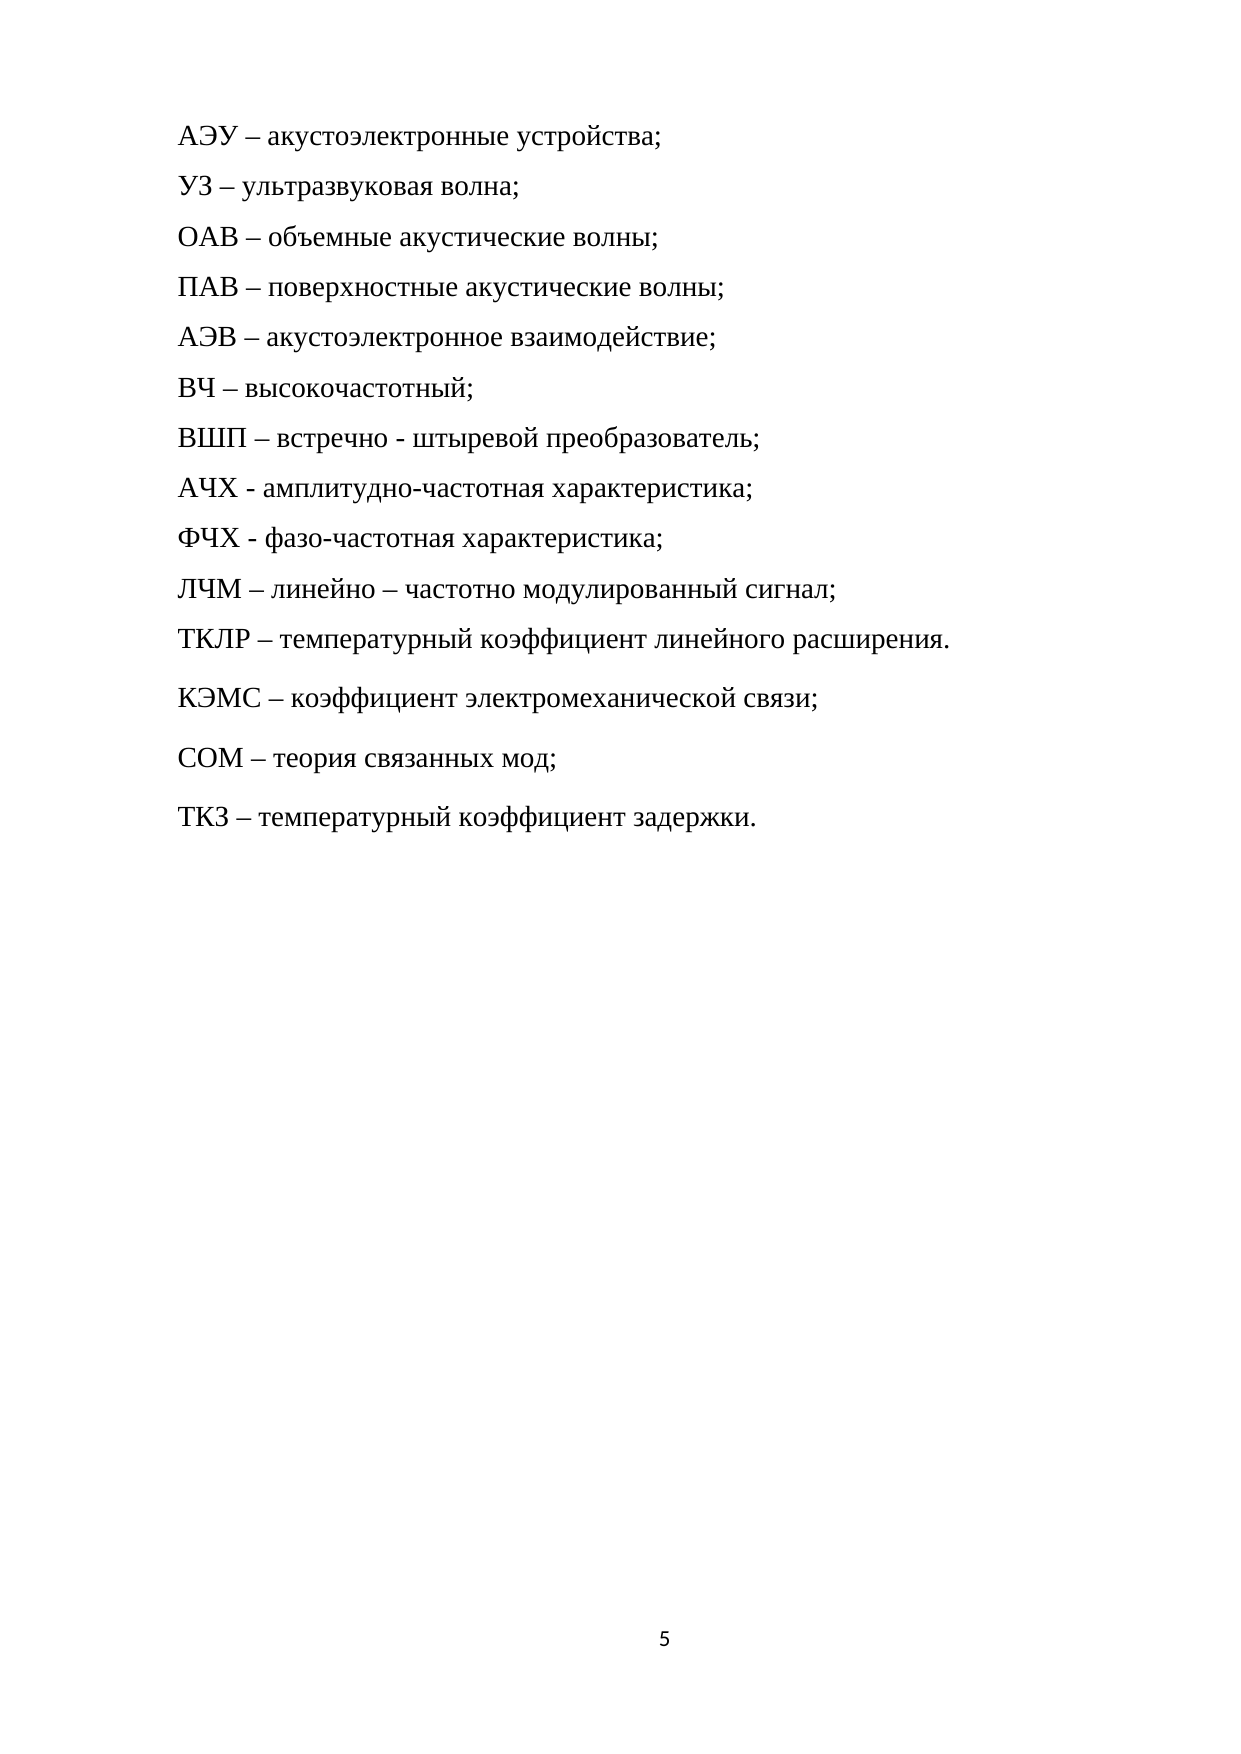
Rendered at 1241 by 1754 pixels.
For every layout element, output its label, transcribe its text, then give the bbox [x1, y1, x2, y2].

text ТКЛР – температурный коэффициент линейного расширения. [177, 621, 1152, 655]
text ВШП – встречно - штыревой преобразователь; [177, 420, 1152, 453]
text ОАВ – объемные акустические волны; [177, 219, 1152, 252]
text ПАВ – поверхностные акустические волны; [177, 269, 1152, 303]
text КЭМС – коэффициент электромеханической связи; [177, 681, 1152, 714]
text ТКЗ – температурный коэффициент задержки. [177, 799, 1152, 833]
text АЭВ – акустоэлектронное взаимодействие; [177, 319, 1152, 353]
text ФЧХ - фазо-частотная характеристика; [177, 521, 1152, 554]
text COM – теория связанных мод; [177, 740, 1152, 773]
text АЭУ – акустоэлектронные устройства; [177, 118, 1152, 152]
text ВЧ – высокочастотный; [177, 370, 1152, 403]
text АЧХ - амплитудно-частотная характеристика; [177, 470, 1152, 504]
text УЗ – ультразвуковая волна; [177, 168, 1152, 202]
text ЛЧМ – линейно – частотно модулированный сигнал; [177, 571, 1152, 604]
